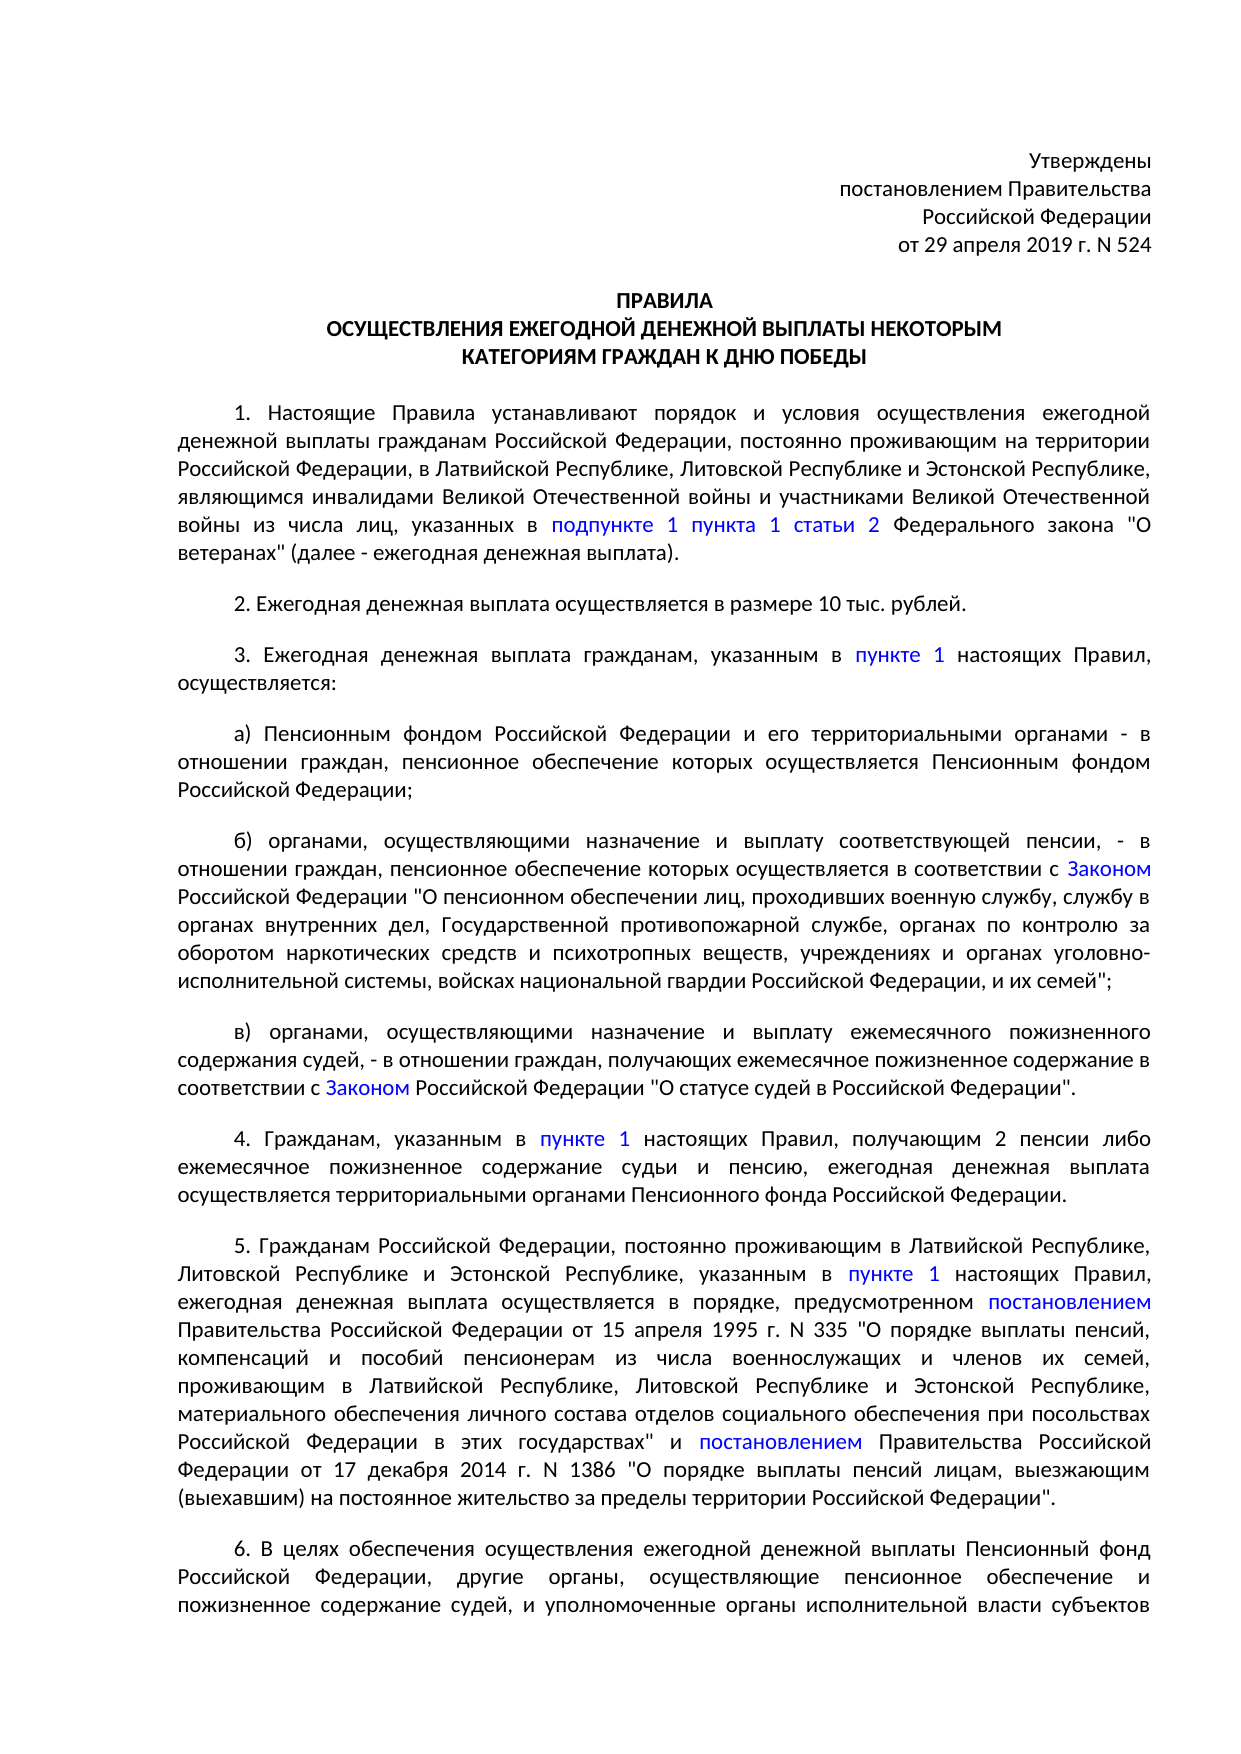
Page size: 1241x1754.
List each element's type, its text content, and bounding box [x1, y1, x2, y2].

text а) Пенсионным фондом Российской Федерации и его территориальными органами - в отношении граждан, пенсионное обеспечение которых осуществляется Пенсионным фондом Российской Федерации; [177, 719, 1152, 803]
title ОСУЩЕСТВЛЕНИЯ ЕЖЕГОДНОЙ ДЕНЕЖНОЙ ВЫПЛАТЫ НЕКОТОРЫМ [177, 314, 1152, 342]
text в) органами, осуществляющими назначение и выплату ежемесячного пожизненного содержания судей, - в отношении граждан, получающих ежемесячное пожизненное содержание в соответствии с Законом Российской Федерации "О статусе судей в Российской Федерации". [177, 1017, 1152, 1101]
text от 29 апреля 2019 г. N 524 [177, 230, 1152, 258]
title ПРАВИЛА [177, 286, 1152, 314]
text 1. Настоящие Правила устанавливают порядок и условия осуществления ежегодной денежной выплаты гражданам Российской Федерации, постоянно проживающим на территории Российской Федерации, в Латвийской Республике, Литовской Республике и Эстонской Республике, являющимся инвалидами Великой Отечественной войны и участниками Великой Отечественной войны из числа лиц, указанных в подпункте 1 пункта 1 статьи 2 Федерального закона "О ветеранах" (далее - ежегодная денежная выплата). [177, 398, 1152, 566]
text 3. Ежегодная денежная выплата гражданам, указанным в пункте 1 настоящих Правил, осуществляется: [177, 640, 1152, 696]
text Российской Федерации [177, 202, 1152, 230]
text 5. Гражданам Российской Федерации, постоянно проживающим в Латвийской Республике, Литовской Республике и Эстонской Республике, указанным в пункте 1 настоящих Правил, ежегодная денежная выплата осуществляется в порядке, предусмотренном постановлением Правительства Российской Федерации от 15 апреля 1995 г. N 335 "О порядке выплаты пенсий, компенсаций и пособий пенсионерам из числа военнослужащих и членов их семей, проживающим в Латвийской Республике, Литовской Республике и Эстонской Республике, материального обеспечения личного состава отделов социального обеспечения при посольствах Российской Федерации в этих государствах" и постановлением Правительства Российской Федерации от 17 декабря 2014 г. N 1386 "О порядке выплаты пенсий лицам, выезжающим (выехавшим) на постоянное жительство за пределы территории Российской Федерации". [177, 1231, 1152, 1511]
text Утверждены [177, 146, 1152, 174]
text 2. Ежегодная денежная выплата осуществляется в размере 10 тыс. рублей. [177, 589, 1152, 617]
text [177, 1534, 1152, 1618]
text постановлением Правительства [177, 174, 1152, 202]
text 4. Гражданам, указанным в пункте 1 настоящих Правил, получающим 2 пенсии либо ежемесячное пожизненное содержание судьи и пенсию, ежегодная денежная выплата осуществляется территориальными органами Пенсионного фонда Российской Федерации. [177, 1124, 1152, 1208]
text б) органами, осуществляющими назначение и выплату соответствующей пенсии, - в отношении граждан, пенсионное обеспечение которых осуществляется в соответствии с Законом Российской Федерации "О пенсионном обеспечении лиц, проходивших военную службу, службу в органах внутренних дел, Государственной противопожарной службе, органах по контролю за оборотом наркотических средств и психотропных веществ, учреждениях и органах уголовно-исполнительной системы, войсках национальной гвардии Российской Федерации, и их семей"; [177, 826, 1152, 994]
title КАТЕГОРИЯМ ГРАЖДАН К ДНЮ ПОБЕДЫ [177, 342, 1152, 370]
